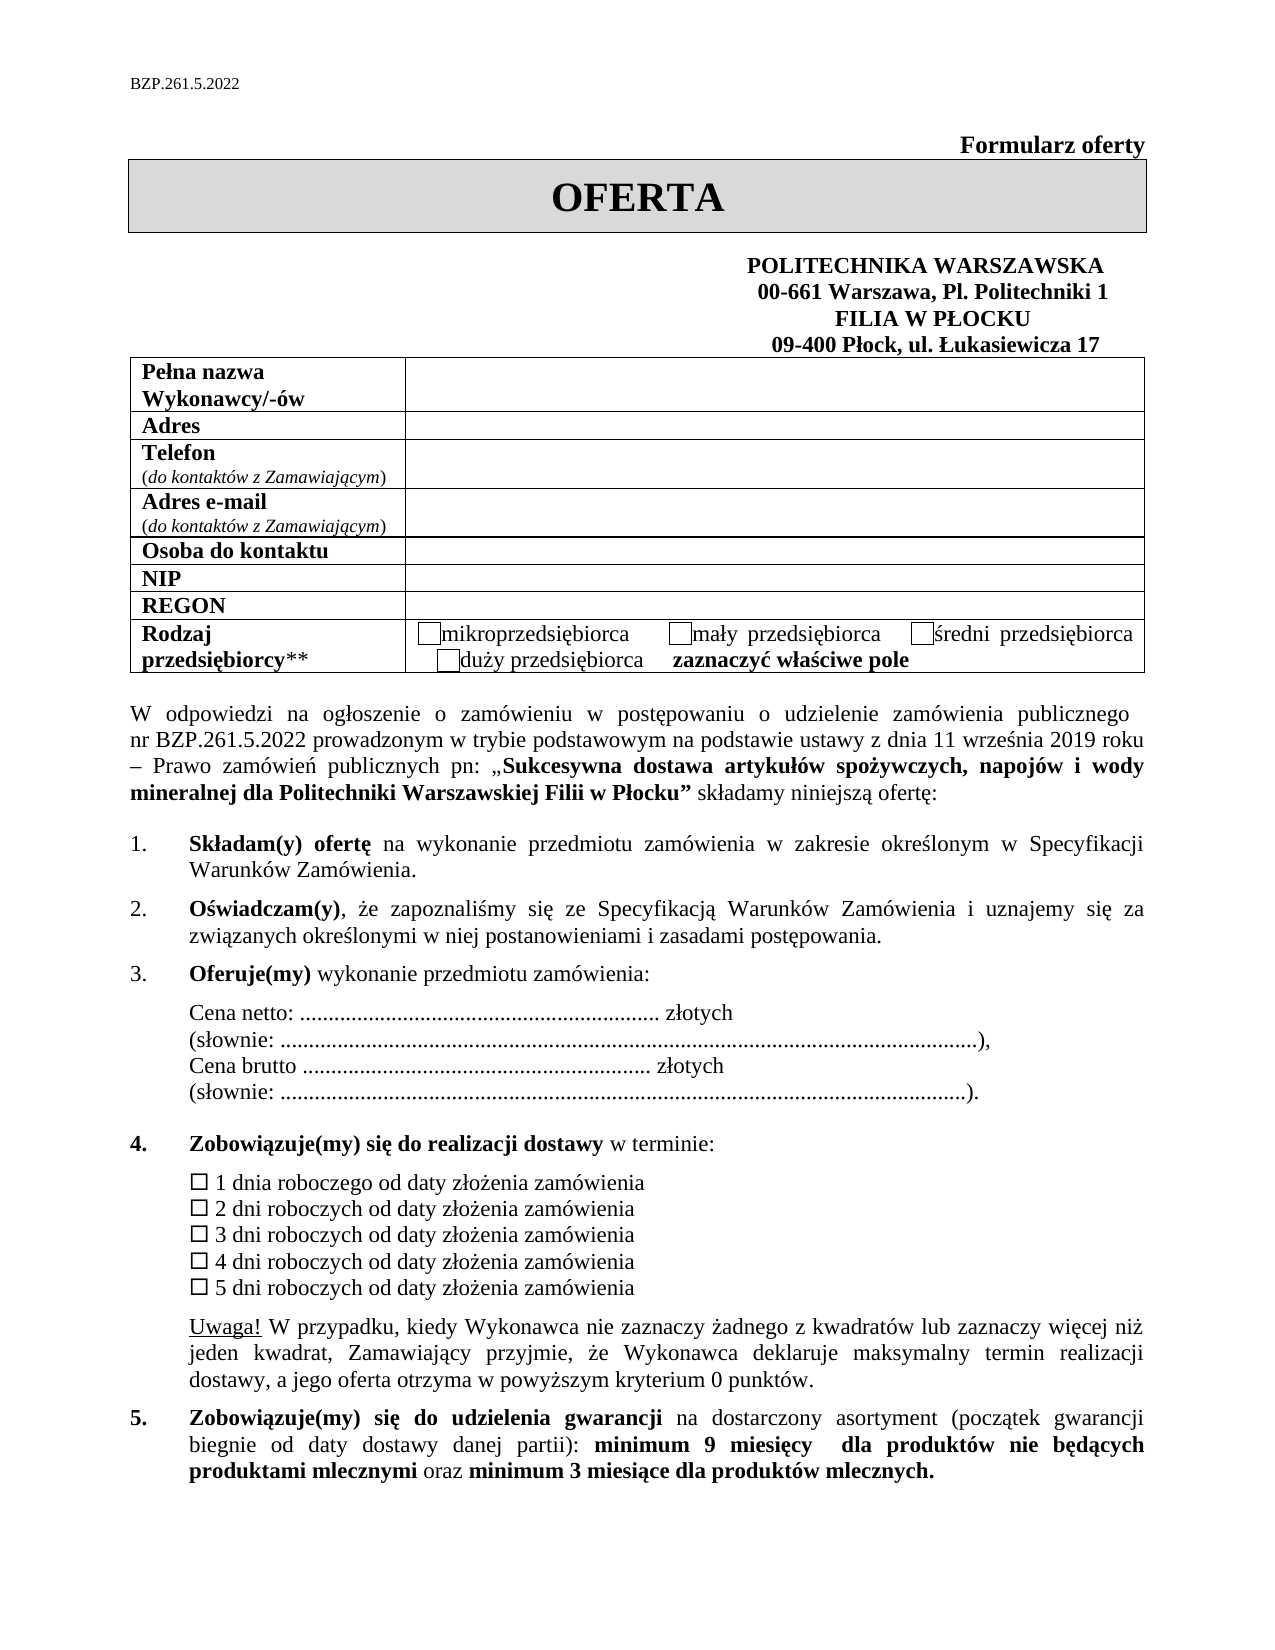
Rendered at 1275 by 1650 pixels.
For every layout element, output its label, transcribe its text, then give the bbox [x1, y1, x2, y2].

table_cell Adres [131, 412, 405, 438]
text 5 dni roboczych od daty złożenia zamówienia [189, 1274, 1145, 1300]
text (słownie: ........................................................................................................................). [189, 1078, 1145, 1105]
table_cell REGON [131, 592, 405, 618]
text Cena brutto ............................................................. złotych [189, 1052, 1145, 1078]
table_cell [406, 592, 1144, 618]
table_cell Telefon (do kontaktów z Zamawiającym) [131, 440, 405, 487]
table_cell NIP [131, 565, 405, 591]
text POLITECHNIKA WARSZAWSKA [647, 252, 1145, 278]
table_cell Osoba do kontaktu [131, 538, 405, 564]
list Uwaga! W przypadku, kiedy Wykonawca nie zaznaczy żadnego z kwadratów lub zaznaczy więcej niż jeden kwadrat, Zamawiający przyjmie, że Wykonawca deklaruje maksymalny termin realizacji dostawy, a jego oferta otrzyma w powyższym kryterium 0 punktów. [189, 1313, 1145, 1392]
table_header Pełna nazwa Wykonawcy/-ów [131, 358, 405, 411]
table_cell Adres e-mail (do kontaktów z Zamawiającym) [131, 489, 405, 536]
list Składam(y) ofertę na wykonanie przedmiotu zamówienia w zakresie określonym w Specyfikacji Warunków Zamówienia. [130, 830, 1145, 883]
table_cell [406, 489, 1144, 536]
list Oświadczam(y), że zapoznaliśmy się ze Specyfikacją Warunków Zamówienia i uznajemy się za związanych określonymi w niej postanowieniami i zasadami postępowania. [130, 895, 1145, 948]
table_header OFERTA [129, 160, 1146, 232]
text 00-661 Warszawa, Pl. Politechniki 1 [130, 278, 1145, 304]
table_cell mikroprzedsiębiorca mały przedsiębiorca średni przedsiębiorca duży przedsiębiorca zaznaczyć właściwe pole [406, 620, 1144, 672]
table_cell [406, 440, 1144, 487]
table_cell [406, 538, 1144, 564]
text Formularz oferty [130, 130, 1145, 159]
list Oferuje(my) wykonanie przedmiotu zamówienia: [130, 961, 1145, 987]
table_cell [406, 565, 1144, 591]
text 1 dnia roboczego od daty złożenia zamówienia [189, 1169, 1145, 1195]
text 2 dni roboczych od daty złożenia zamówienia [189, 1195, 1145, 1221]
text W odpowiedzi na ogłoszenie o zamówieniu w postępowaniu o udzielenie zamówienia publicznego nr BZP.261.5.2022 prowadzonym w trybie podstawowym na podstawie ustawy z dnia 11 września 2019 roku – Prawo zamówień publicznych pn: „Sukcesywna dostawa artykułów spożywczych, napojów i wody mineralnej dla Politechniki Warszawskiej Filii w Płocku” składamy niniejszą ofertę: [130, 700, 1145, 805]
table_header [406, 358, 1144, 411]
text Cena netto: ............................................................... złotych [189, 999, 1145, 1026]
text 4 dni roboczych od daty złożenia zamówienia [189, 1248, 1145, 1274]
table_cell Rodzaj przedsiębiorcy** [131, 620, 405, 672]
list Zobowiązuje(my) się do udzielenia gwarancji na dostarczony asortyment (początek gwarancji biegnie od daty dostawy danej partii): minimum 9 miesięcy dla produktów nie będących produktami mlecznymi oraz minimum 3 miesiące dla produktów mlecznych. [130, 1404, 1145, 1483]
text FILIA W PŁOCKU [130, 304, 1145, 331]
text 09-400 Płock, ul. Łukasiewicza 17 [130, 331, 1145, 357]
table_cell [406, 412, 1144, 438]
text (słownie: ..........................................................................................................................), [189, 1026, 1145, 1052]
text 3 dni roboczych od daty złożenia zamówienia [189, 1221, 1145, 1248]
list Zobowiązuje(my) się do realizacji dostawy w terminie: [130, 1130, 1145, 1156]
